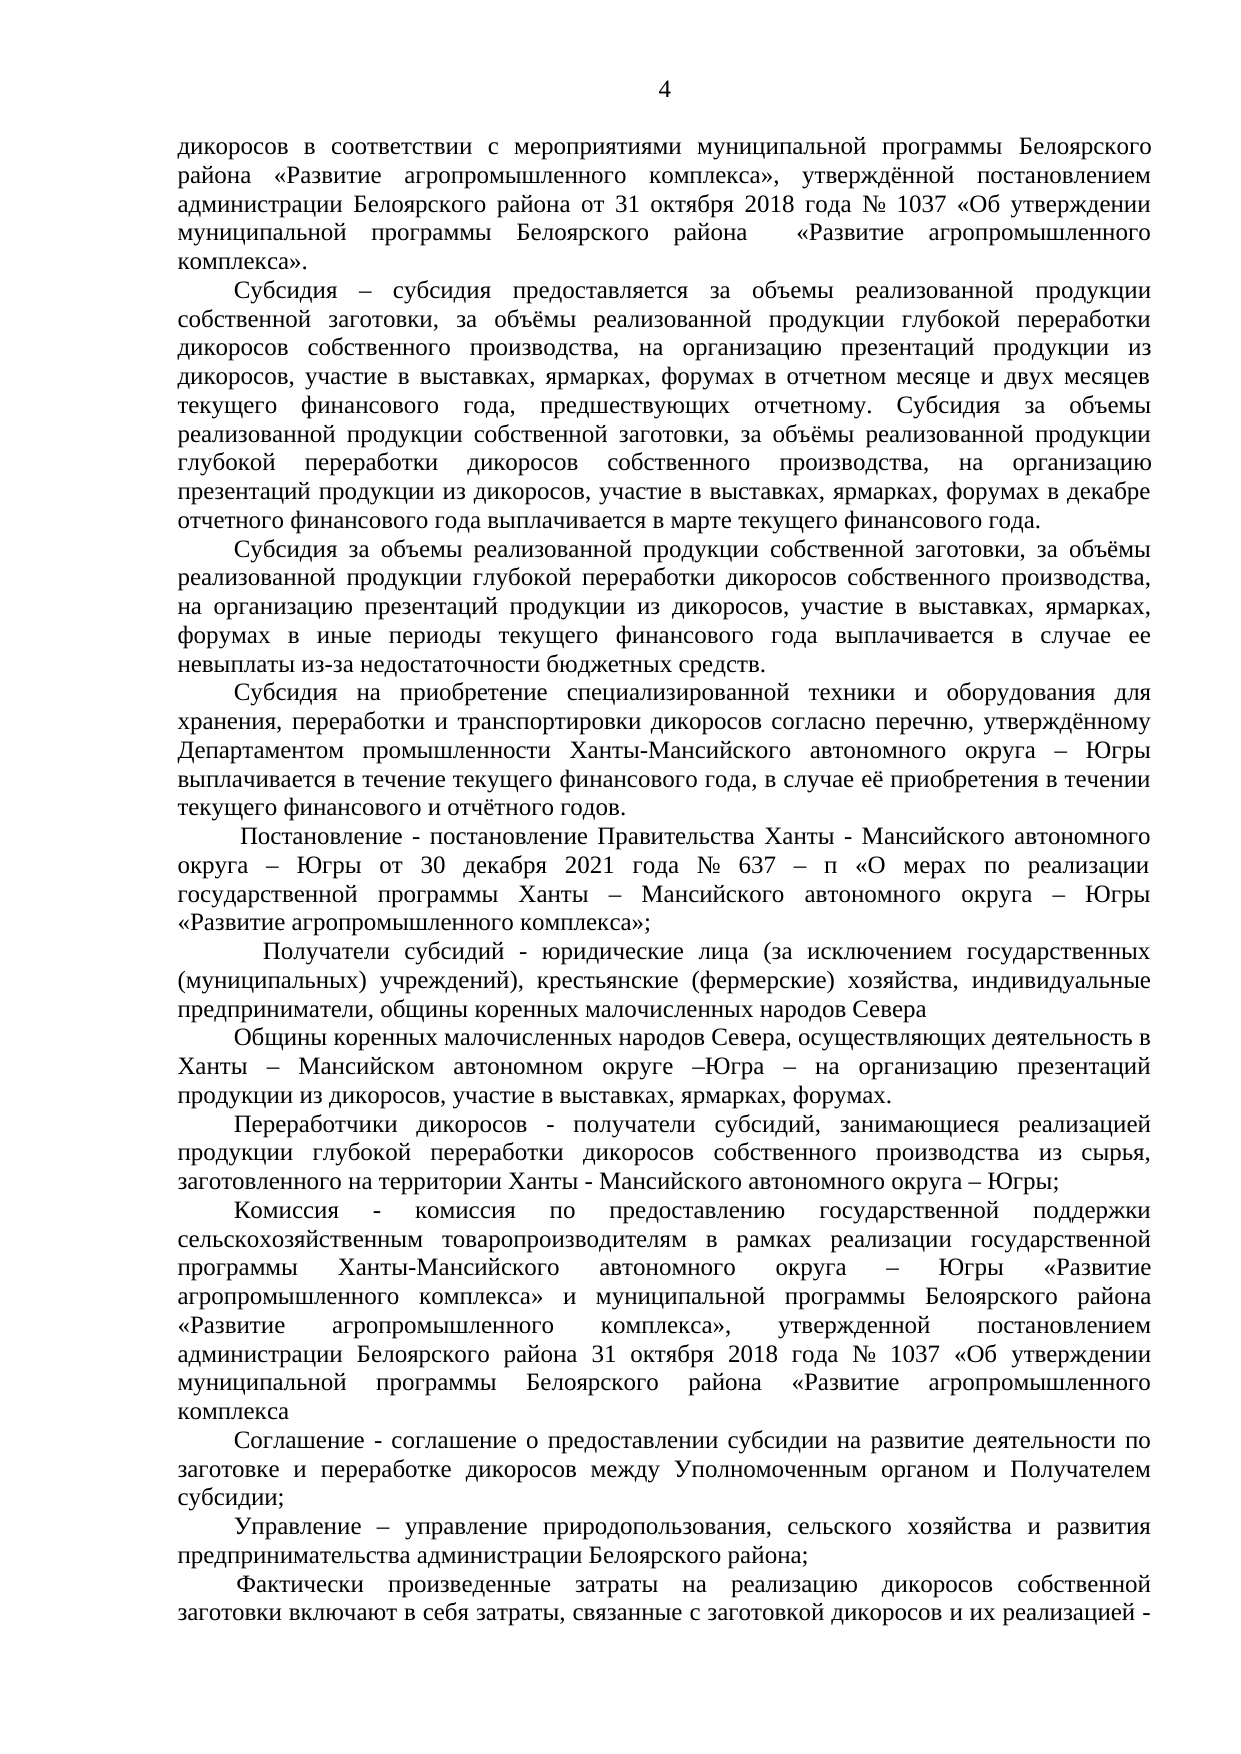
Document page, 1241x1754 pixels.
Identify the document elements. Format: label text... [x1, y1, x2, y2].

text Субсидия на приобретение специализированной техники и оборудования для хранения, переработки и транспортировки дикоросов согласно перечню, утверждённому Департаментом промышленности Ханты-Мансийского автономного округа – Югры выплачивается в течение текущего финансового года, в случае её приобретения в течении текущего финансового и отчётного годов. [177, 677, 1152, 821]
text Соглашение - соглашение о предоставлении субсидии на развитие деятельности по заготовке и переработке дикоросов между Уполномоченным органом и Получателем субсидии; [177, 1425, 1152, 1511]
text Общины коренных малочисленных народов Севера, осуществляющих деятельность в Ханты – Мансийском автономном округе –Югра – на организацию презентаций продукции из дикоросов, участие в выставках, ярмарках, форумах. [177, 1022, 1152, 1109]
text Переработчики дикоросов - получатели субсидий, занимающиеся реализацией продукции глубокой переработки дикоросов собственного производства из сырья, заготовленного на территории Ханты - Мансийского автономного округа – Югры; [177, 1109, 1152, 1195]
text Комиссия - комиссия по предоставлению государственной поддержки сельскохозяйственным товаропроизводителям в рамках реализации государственной программы Ханты-Мансийского автономного округа – Югры «Развитие агропромышленного комплекса» и муниципальной программы Белоярского района «Развитие агропромышленного комплекса», утвержденной постановлением администрации Белоярского района 31 октября 2018 года № 1037 «Об утверждении муниципальной программы Белоярского района «Развитие агропромышленного комплекса [177, 1195, 1152, 1425]
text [177, 1569, 1152, 1626]
text Субсидия – субсидия предоставляется за объемы реализованной продукции собственной заготовки, за объёмы реализованной продукции глубокой переработки дикоросов собственного производства, на организацию презентаций продукции из дикоросов, участие в выставках, ярмарках, форумах в отчетном месяце и двух месяцев текущего финансового года, предшествующих отчетному. Субсидия за объемы реализованной продукции собственной заготовки, за объёмы реализованной продукции глубокой переработки дикоросов собственного производства, на организацию презентаций продукции из дикоросов, участие в выставках, ярмарках, форумах в декабре отчетного финансового года выплачивается в марте текущего финансового года. [177, 275, 1152, 534]
text Управление – управление природопользования, сельского хозяйства и развития предпринимательства администрации Белоярского района; [177, 1511, 1152, 1569]
list Постановление - постановление Правительства Ханты - Мансийского автономного округа – Югры от 30 декабря 2021 года № 637 – п «О мерах по реализации государственной программы Ханты – Мансийского автономного округа – Югры «Развитие агропромышленного комплекса»; [177, 821, 1152, 936]
text Субсидия за объемы реализованной продукции собственной заготовки, за объёмы реализованной продукции глубокой переработки дикоросов собственного производства, на организацию презентаций продукции из дикоросов, участие в выставках, ярмарках, форумах в иные периоды текущего финансового года выплачивается в случае ее невыплаты из-за недостаточности бюджетных средств. [177, 534, 1152, 677]
text Получатели субсидий - юридические лица (за исключением государственных (муниципальных) учреждений), крестьянские (фермерские) хозяйства, индивидуальные предприниматели, общины коренных малочисленных народов Севера [177, 936, 1152, 1022]
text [177, 131, 1152, 275]
